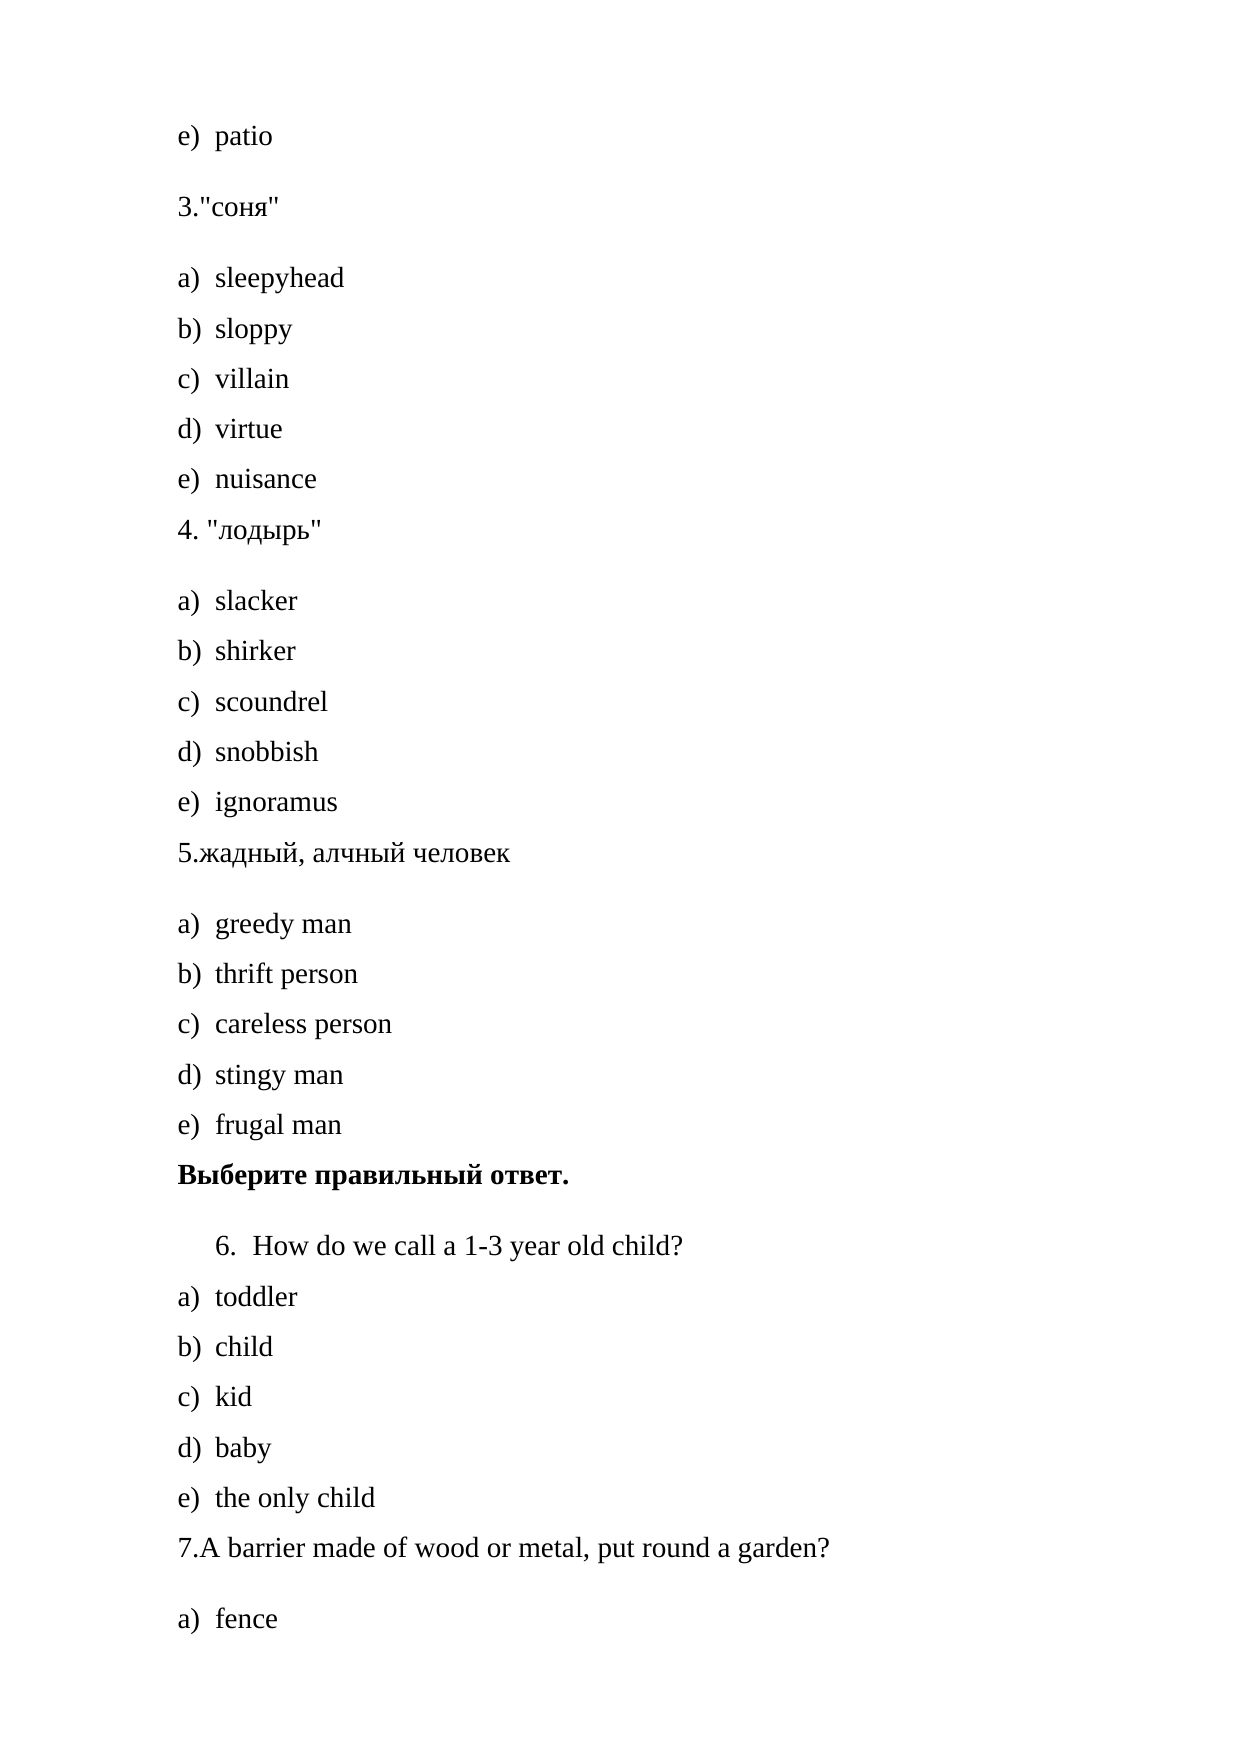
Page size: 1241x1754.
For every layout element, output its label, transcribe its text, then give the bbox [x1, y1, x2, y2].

list sleepyhead [177, 260, 1152, 294]
text e) patio [177, 118, 1152, 152]
text 7.A barrier made of wood or metal, put round a garden? [177, 1530, 1152, 1564]
list nuisance [177, 462, 1152, 495]
list kid [177, 1379, 1152, 1413]
list baby [177, 1430, 1152, 1463]
text 3."соня" [177, 189, 1152, 223]
list virtue [177, 411, 1152, 445]
list child [177, 1329, 1152, 1363]
list frugal man [177, 1107, 1152, 1141]
list How do we call a 1-3 year old child? [215, 1228, 1152, 1262]
list scoundrel [177, 684, 1152, 717]
list fence [177, 1602, 1152, 1635]
list greedy man [177, 906, 1152, 939]
list the only child [177, 1480, 1152, 1514]
list toddler [177, 1279, 1152, 1312]
text 5.жадный, алчный человек [177, 835, 1152, 868]
list sloppy [177, 311, 1152, 344]
list ignoramus [177, 784, 1152, 818]
text Выберите правильный ответ. [177, 1157, 1152, 1191]
list slacker [177, 583, 1152, 617]
list thrift person [177, 956, 1152, 990]
list shirker [177, 633, 1152, 667]
list stingy man [177, 1057, 1152, 1090]
list villain [177, 361, 1152, 394]
list snobbish [177, 734, 1152, 768]
list careless person [177, 1006, 1152, 1040]
text 4. "лодырь" [177, 512, 1152, 546]
